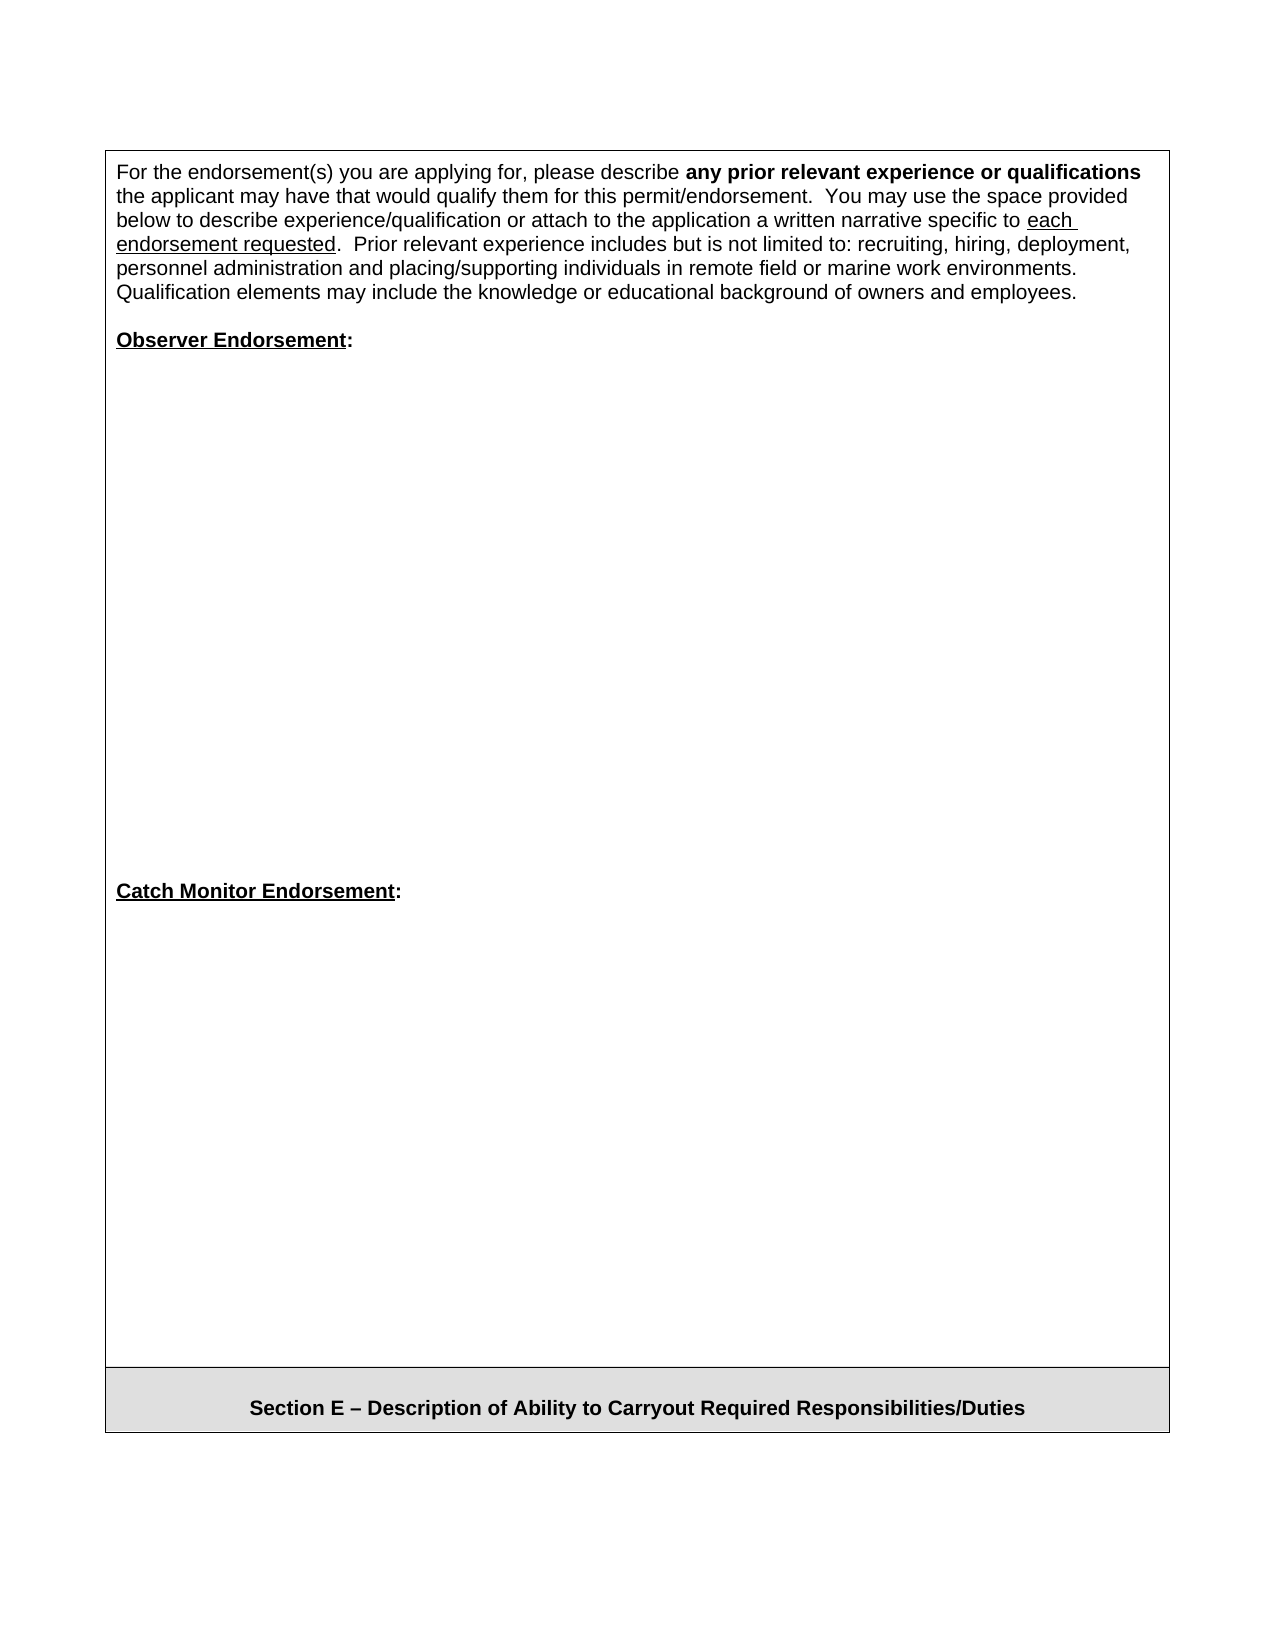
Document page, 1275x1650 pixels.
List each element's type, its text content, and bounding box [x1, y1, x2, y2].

table_cell Section E – Description of Ability to Carryout Required Responsibilities/Duties [106, 1368, 1169, 1431]
table_cell For the endorsement(s) you are applying for, please describe any prior relevant experience or qualifications the applicant may have that would qualify them for this permit/endorsement. You may use the space provided below to describe experience/qualification or attach to the application a written narrative specific to each endorsement requested. Prior relevant experience includes but is not limited to: recruiting, hiring, deployment, personnel administration and placing/supporting individuals in remote field or marine work environments. Qualification elements may include the knowledge or educational background of owners and employees. Observer Endorsement: Catch Monitor Endorsement: [106, 151, 1169, 1366]
